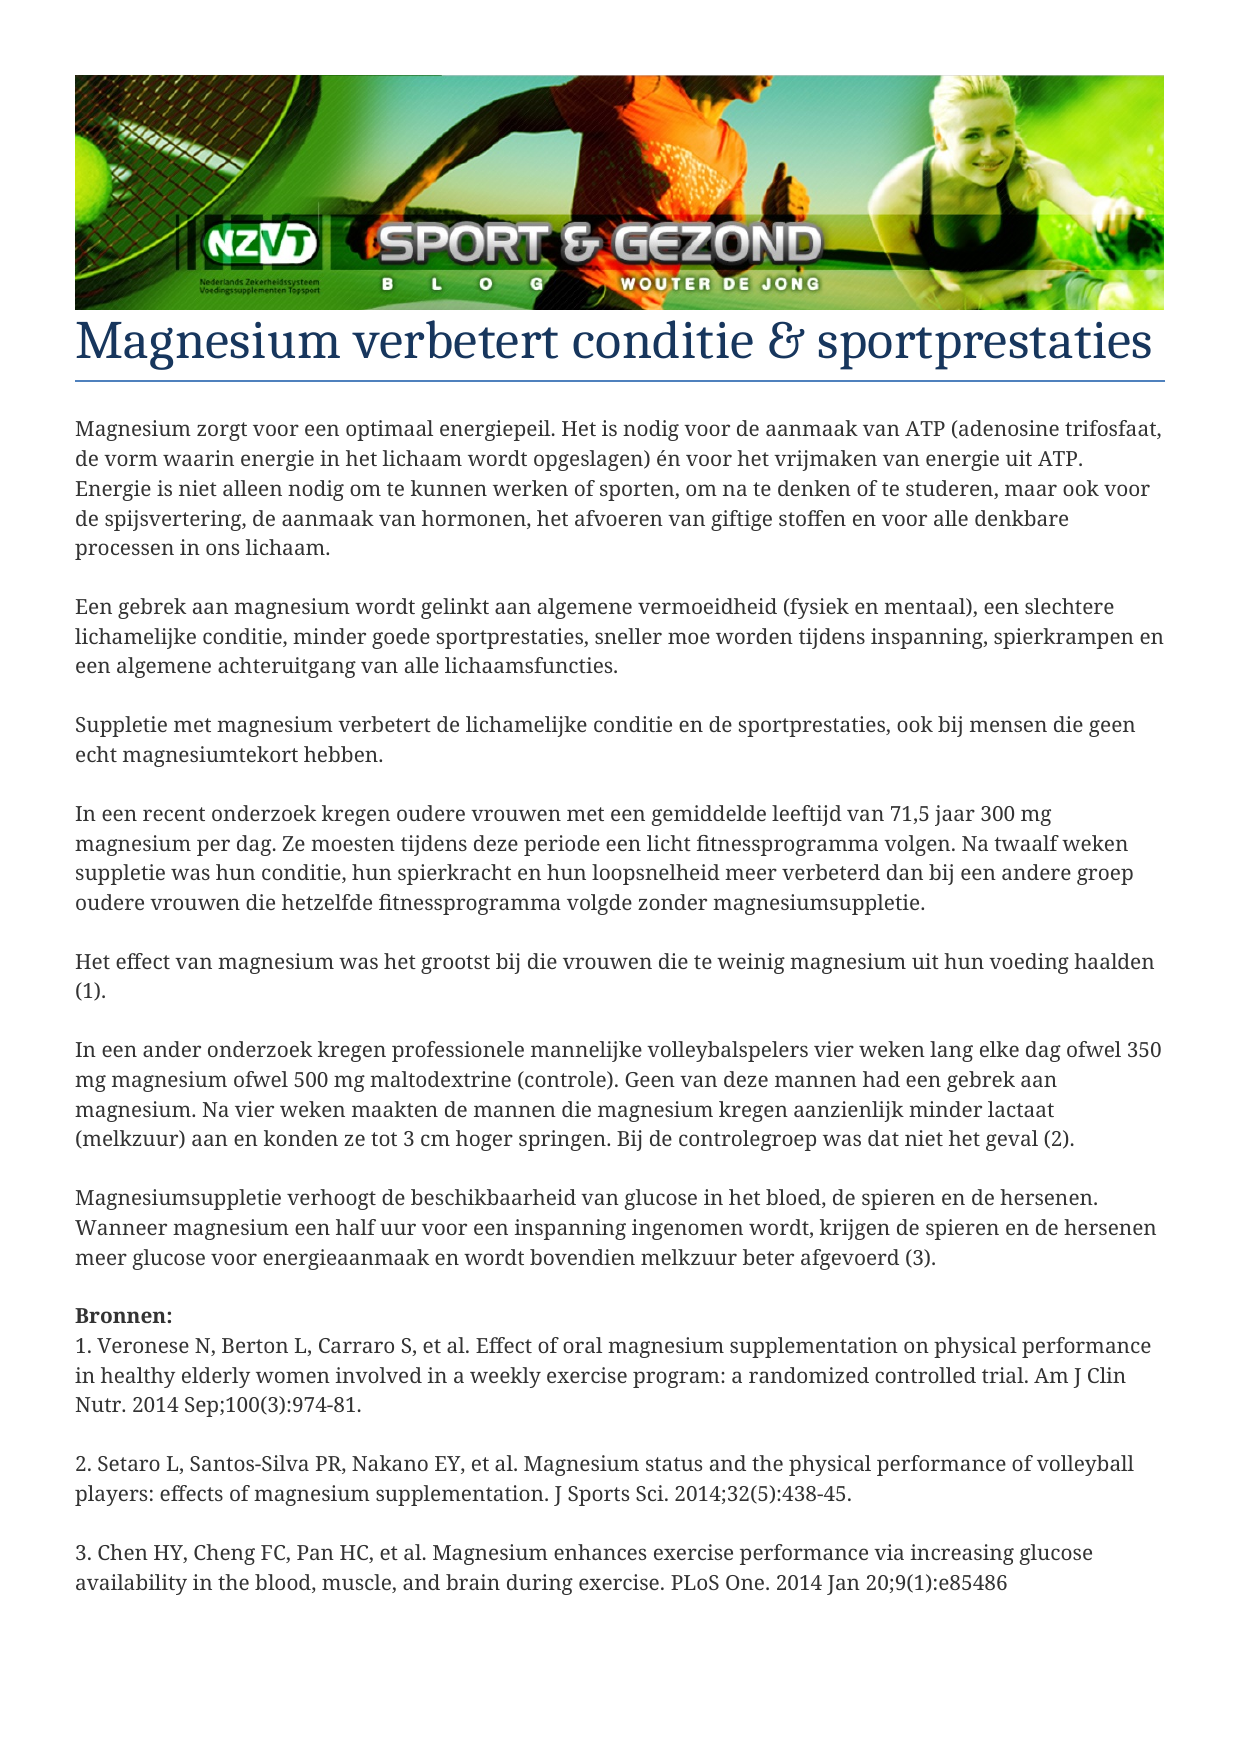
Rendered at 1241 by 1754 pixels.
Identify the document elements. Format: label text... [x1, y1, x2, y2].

text Het effect van magnesium was het grootst bij die vrouwen die te weinig magnesium uit hun voeding haalden (1). [75, 946, 1165, 1005]
text Een gebrek aan magnesium wordt gelinkt aan algemene vermoeidheid (fysiek en mentaal), een slechtere lichamelijke conditie, minder goede sportprestaties, sneller moe worden tijdens inspanning, spierkrampen en een algemene achteruitgang van alle lichaamsfuncties. [75, 591, 1165, 680]
text In een ander onderzoek kregen professionele mannelijke volleybalspelers vier weken lang elke dag ofwel 350 mg magnesium ofwel 500 mg maltodextrine (controle). Geen van deze mannen had een gebrek aan magnesium. Na vier weken maakten de mannen die magnesium kregen aanzienlijk minder lactaat (melkzuur) aan en konden ze tot 3 cm hoger springen. Bij de controlegroep was dat niet het geval (2). [75, 1034, 1165, 1153]
text 3. Chen HY, Cheng FC, Pan HC, et al. Magnesium enhances exercise performance via increasing glucose availability in the blood, muscle, and brain during exercise. PLoS One. 2014 Jan 20;9(1):e85486 [75, 1537, 1165, 1596]
title Magnesium verbetert conditie & sportprestaties [75, 309, 1165, 380]
picture [75, 75, 1164, 310]
text Magnesium zorgt voor een optimaal energiepeil. Het is nodig voor de aanmaak van ATP (adenosine trifosfaat, de vorm waarin energie in het lichaam wordt opgeslagen) én voor het vrijmaken van energie uit ATP. Energie is niet alleen nodig om te kunnen werken of sporten, om na te denken of te studeren, maar ook voor de spijsvertering, de aanmaak van hormonen, het afvoeren van giftige stoffen en voor alle denkbare processen in ons lichaam. [75, 413, 1165, 562]
text Suppletie met magnesium verbetert de lichamelijke conditie en de sportprestaties, ook bij mensen die geen echt magnesiumtekort hebben. [75, 709, 1165, 768]
text In een recent onderzoek kregen oudere vrouwen met een gemiddelde leeftijd van 71,5 jaar 300 mg magnesium per dag. Ze moesten tijdens deze periode een licht fitnessprogramma volgen. Na twaalf weken suppletie was hun conditie, hun spierkracht en hun loopsnelheid meer verbeterd dan bij een andere groep oudere vrouwen die hetzelfde fitnessprogramma volgde zonder magnesiumsuppletie. [75, 798, 1165, 916]
text 2. Setaro L, Santos-Silva PR, Nakano EY, et al. Magnesium status and the physical performance of volleyball players: effects of magnesium supplementation. J Sports Sci. 2014;32(5):438-45. [75, 1448, 1165, 1508]
text Bronnen: 1. Veronese N, Berton L, Carraro S, et al. Effect of oral magnesium supplementation on physical performance in healthy elderly women involved in a weekly exercise program: a randomized controlled trial. Am J Clin Nutr. 2014 Sep;100(3):974-81. [75, 1300, 1165, 1419]
text Magnesiumsuppletie verhoogt de beschikbaarheid van glucose in het bloed, de spieren en de hersenen. Wanneer magnesium een half uur voor een inspanning ingenomen wordt, krijgen de spieren en de hersenen meer glucose voor energieaanmaak en wordt bovendien melkzuur beter afgevoerd (3). [75, 1182, 1165, 1271]
